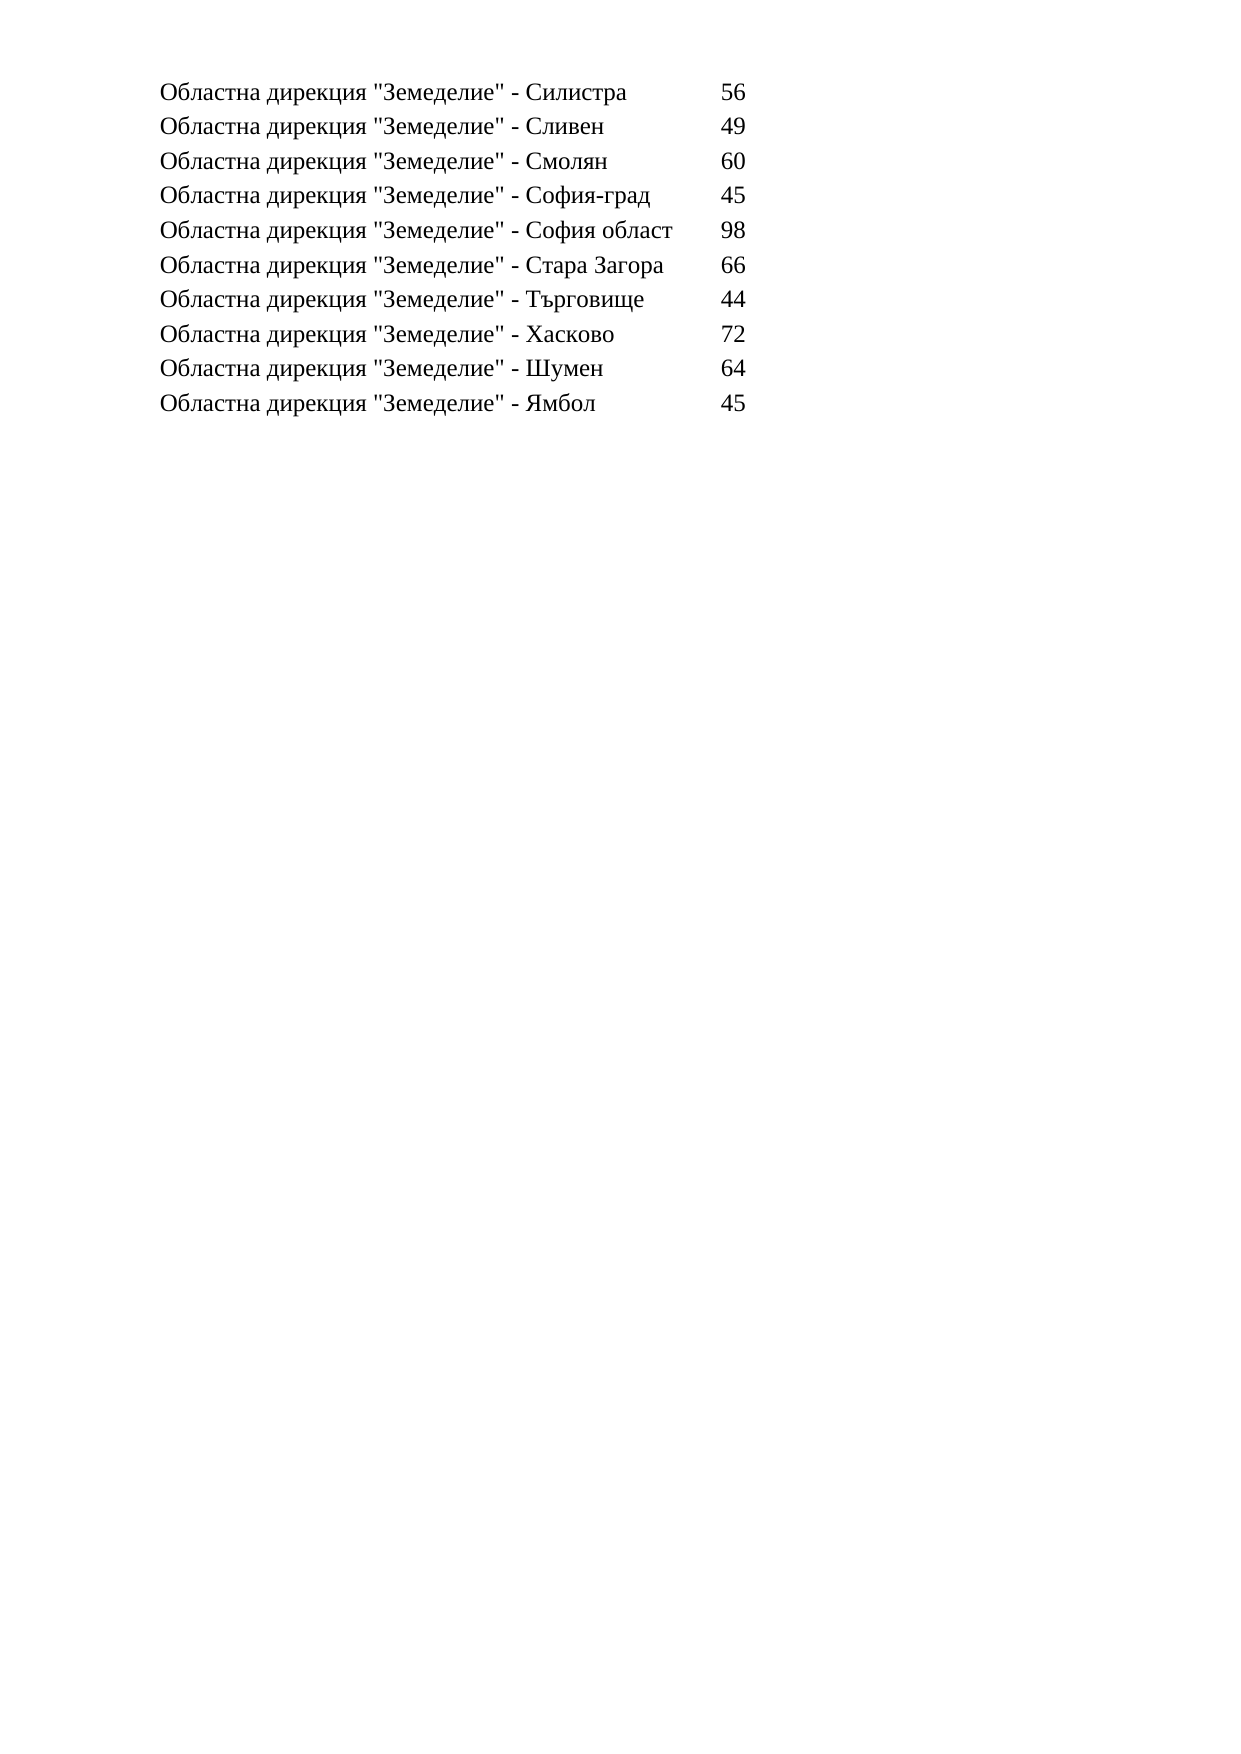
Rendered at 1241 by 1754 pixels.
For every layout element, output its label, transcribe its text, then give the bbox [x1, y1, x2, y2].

table_cell Областна дирекция "Земеделие" - Смолян [154, 143, 715, 178]
table_cell 45 [715, 385, 1211, 420]
table_cell Областна дирекция "Земеделие" - Сливен [154, 109, 715, 143]
table_cell 56 [715, 74, 1211, 108]
table_cell 64 [715, 351, 1211, 385]
table_cell Областна дирекция "Земеделие" - София-град [154, 178, 715, 212]
table_cell Областна дирекция "Земеделие" - София област [154, 212, 715, 247]
table_cell 66 [715, 247, 1211, 281]
table_cell Областна дирекция "Земеделие" - Шумен [154, 351, 715, 385]
table_cell 49 [715, 109, 1211, 143]
table_cell 72 [715, 316, 1211, 351]
table_cell Областна дирекция "Земеделие" - Хасково [154, 316, 715, 351]
table_cell Областна дирекция "Земеделие" - Ямбол [154, 385, 715, 420]
table_cell 60 [715, 143, 1211, 178]
table_cell 44 [715, 281, 1211, 316]
table_cell 45 [715, 178, 1211, 212]
table_cell Областна дирекция "Земеделие" - Стара Загора [154, 247, 715, 281]
table_cell Областна дирекция "Земеделие" - Силистра [154, 74, 715, 108]
table_cell 98 [715, 212, 1211, 247]
table_cell Областна дирекция "Земеделие" - Търговище [154, 281, 715, 316]
